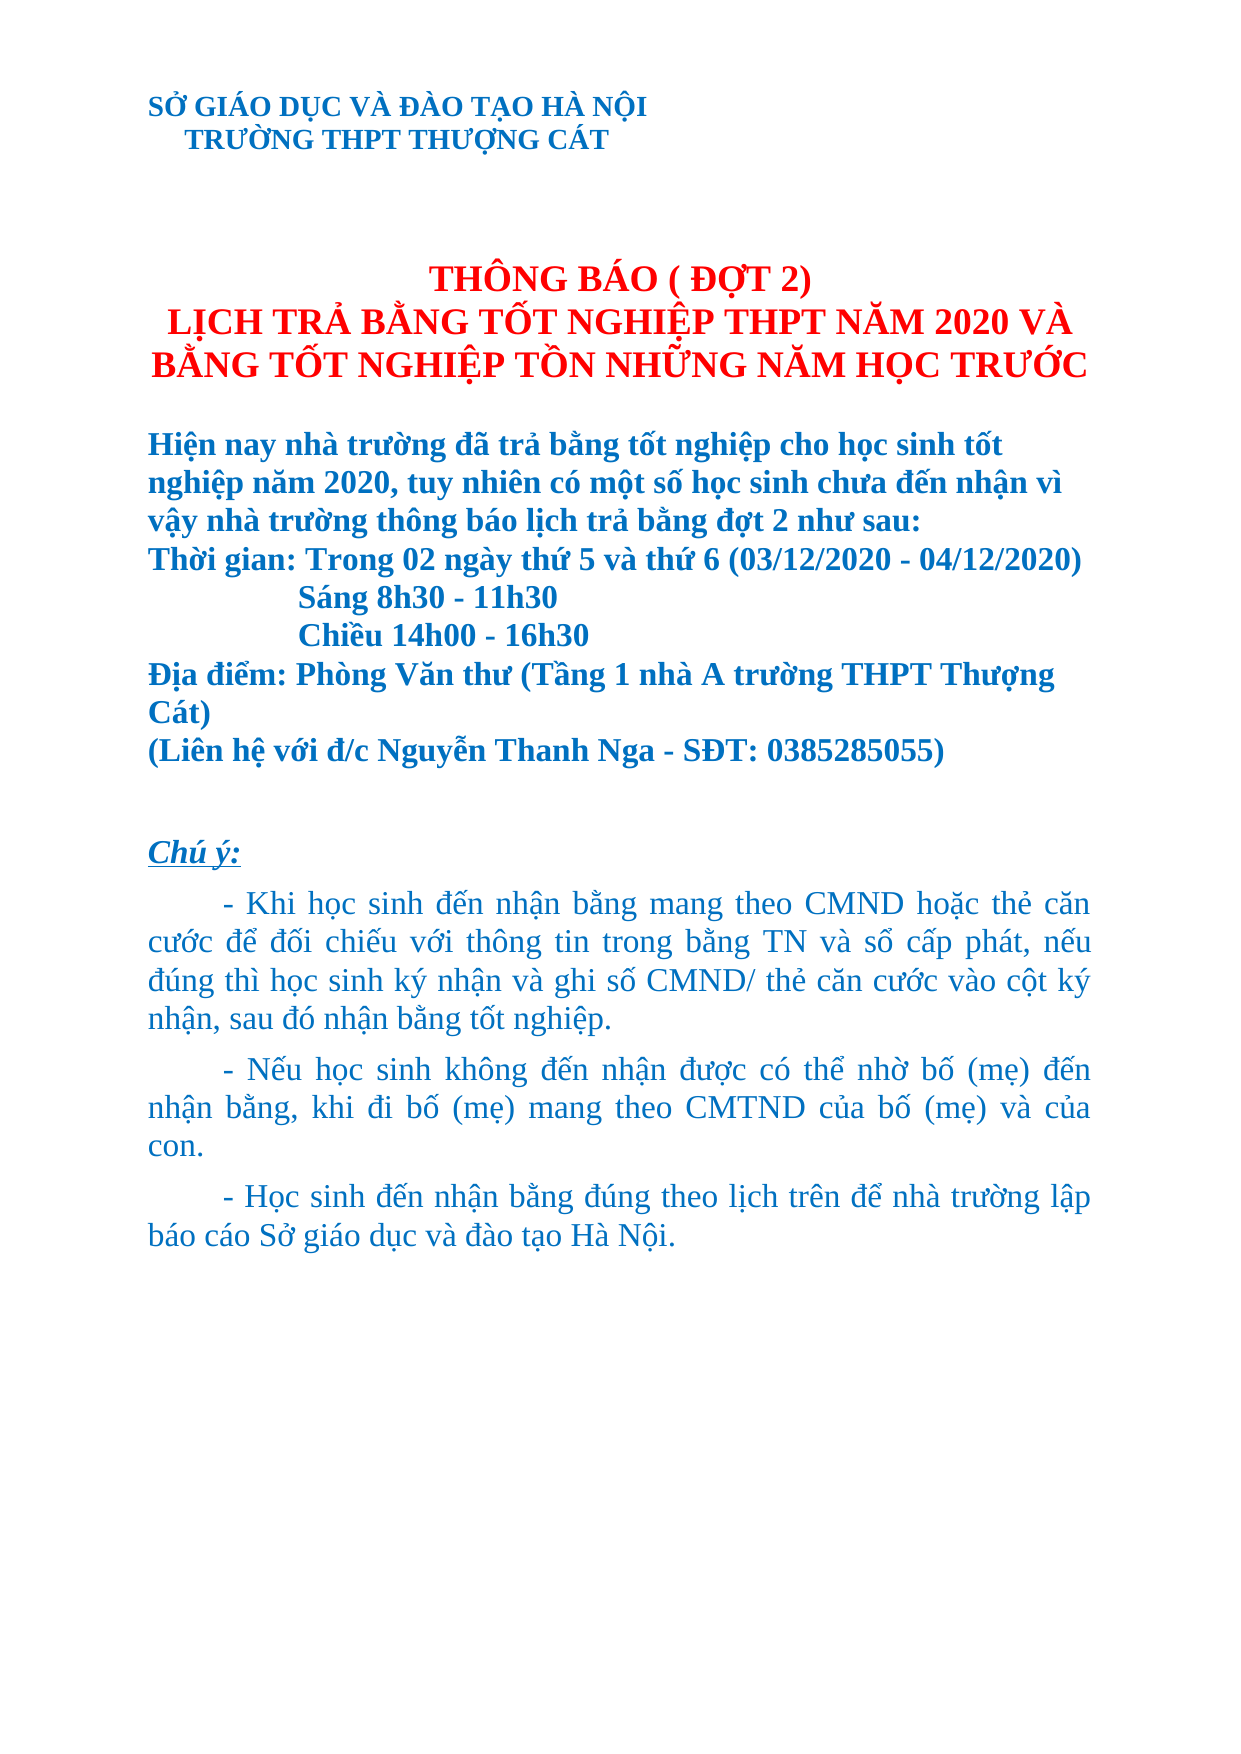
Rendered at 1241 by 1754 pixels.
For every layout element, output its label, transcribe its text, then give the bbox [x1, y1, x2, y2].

text Địa điểm: Phòng Văn thư (Tầng 1 nhà A trường THPT Thượng Cát) [148, 654, 1092, 731]
text LỊCH TRẢ BẰNG TỐT NGHIỆP THPT NĂM 2020 VÀ BẰNG TỐT NGHIỆP TỒN NHỮNG NĂM HỌC TRƯỚC [148, 299, 1092, 386]
text THÔNG BÁO ( ĐỢT 2) [148, 256, 1092, 299]
text - Nếu học sinh không đến nhận được có thể nhờ bố (mẹ) đến nhận bằng, khi đi bố (mẹ) mang theo CMTND của bố (mẹ) và của con. [148, 1049, 1092, 1164]
text Chiều 14h00 - 16h30 [223, 616, 1092, 654]
text SỞ GIÁO DỤC VÀ ĐÀO TẠO HÀ NỘI [148, 89, 1092, 122]
text - Khi học sinh đến nhận bằng mang theo CMND hoặc thẻ căn cước để đối chiếu với thông tin trong bằng TN và sổ cấp phát, nếu đúng thì học sinh ký nhận và ghi số CMND/ thẻ căn cước vào cột ký nhận, sau đó nhận bằng tốt nghiệp. [148, 883, 1092, 1037]
text TRƯỜNG THPT THƯỢNG CÁT [148, 122, 1092, 156]
text Sáng 8h30 - 11h30 [223, 577, 1092, 616]
text Thời gian: Trong 02 ngày thứ 5 và thứ 6 (03/12/2020 - 04/12/2020) [148, 539, 1092, 577]
text Chú ý: [148, 832, 1092, 871]
text Hiện nay nhà trường đã trả bằng tốt nghiệp cho học sinh tốt nghiệp năm 2020, tuy nhiên có một số học sinh chưa đến nhận vì vậy nhà trường thông báo lịch trả bằng đợt 2 như sau: [148, 424, 1092, 539]
text - Học sinh đến nhận bằng đúng theo lịch trên để nhà trường lập báo cáo Sở giáo dục và đào tạo Hà Nội. [148, 1177, 1092, 1253]
text (Liên hệ với đ/c Nguyễn Thanh Nga - SĐT: 0385285055) [148, 731, 1092, 769]
